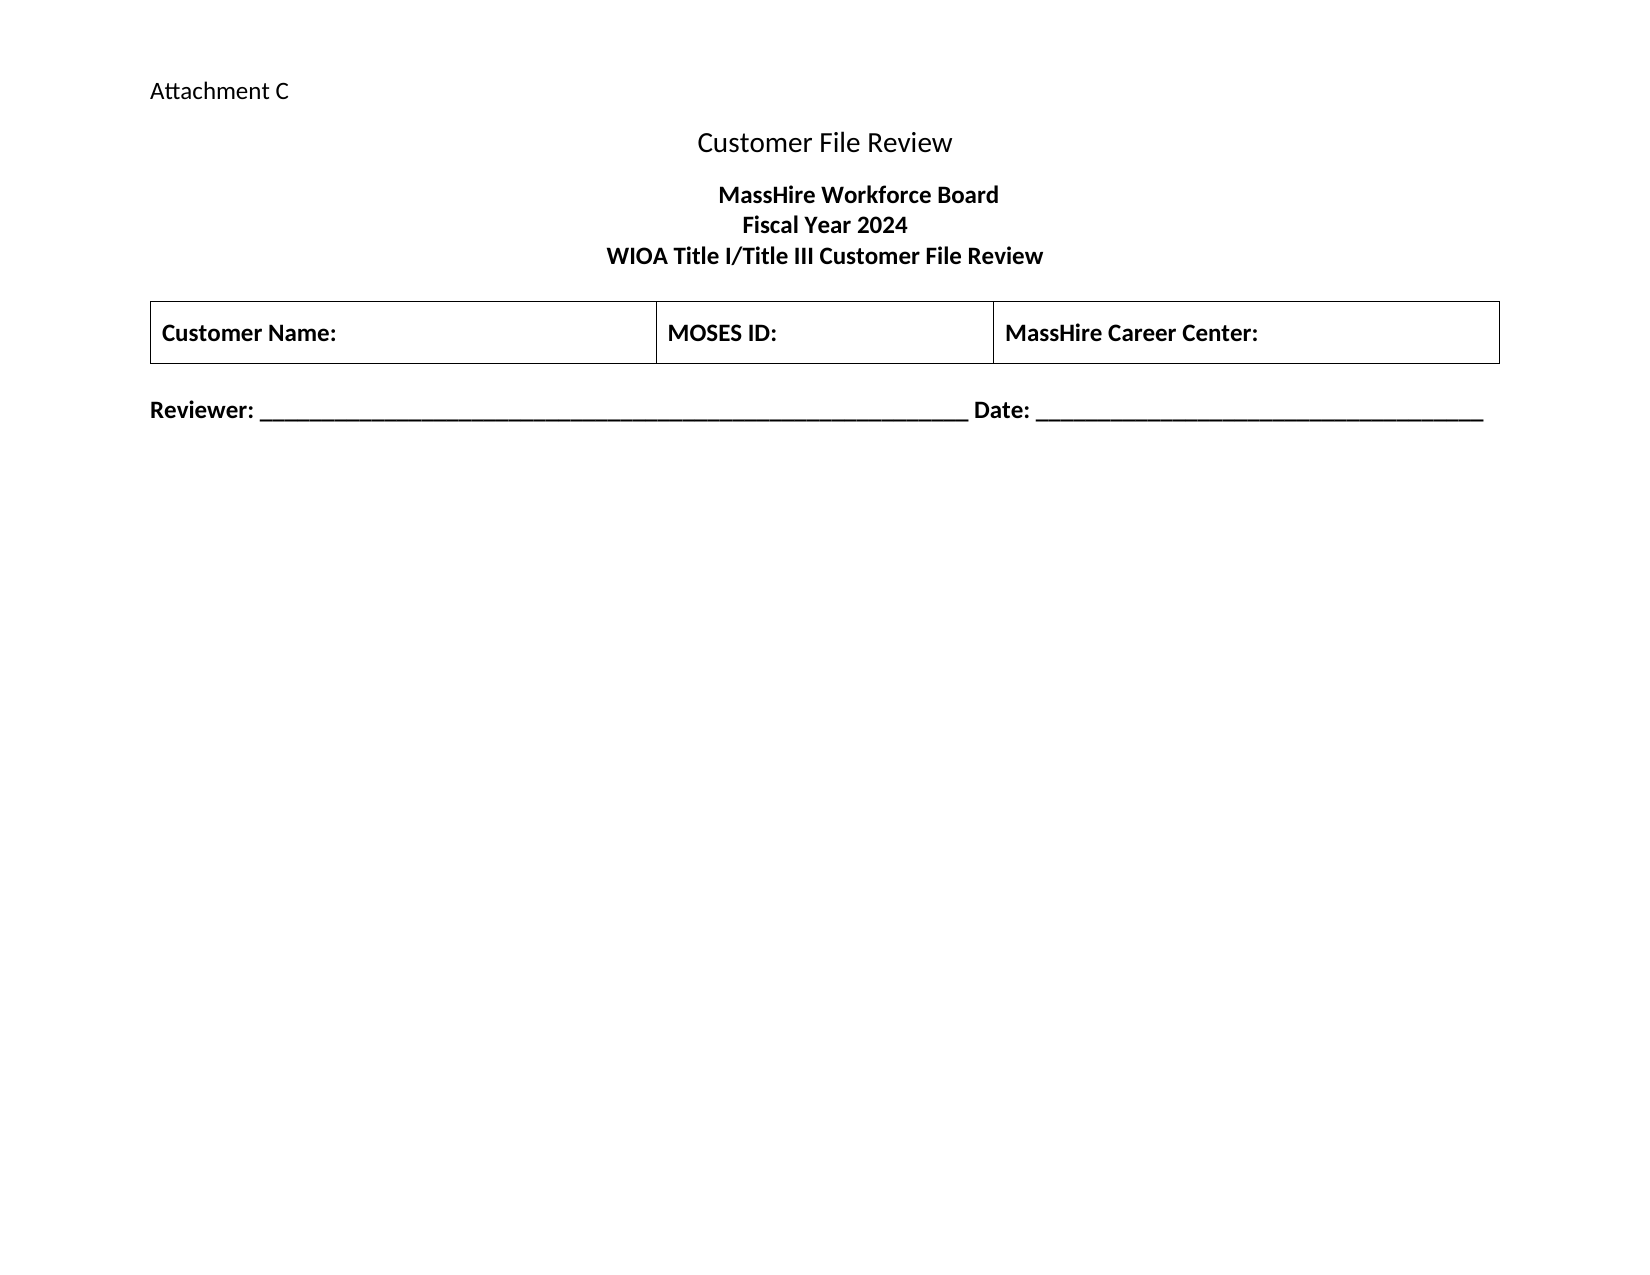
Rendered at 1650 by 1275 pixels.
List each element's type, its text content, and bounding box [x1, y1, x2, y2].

table_header Customer Name: [151, 302, 656, 363]
text Reviewer: _________________________________________________________ Date: ____________________________________ [150, 394, 1500, 425]
text WIOA Title I/Title III Customer File Review [150, 240, 1500, 271]
table_header MassHire Career Center: [994, 302, 1499, 363]
table_header MOSES ID: [657, 302, 993, 363]
text Fiscal Year 2024 [150, 209, 1500, 240]
text MassHire Workforce Board [150, 179, 1500, 209]
